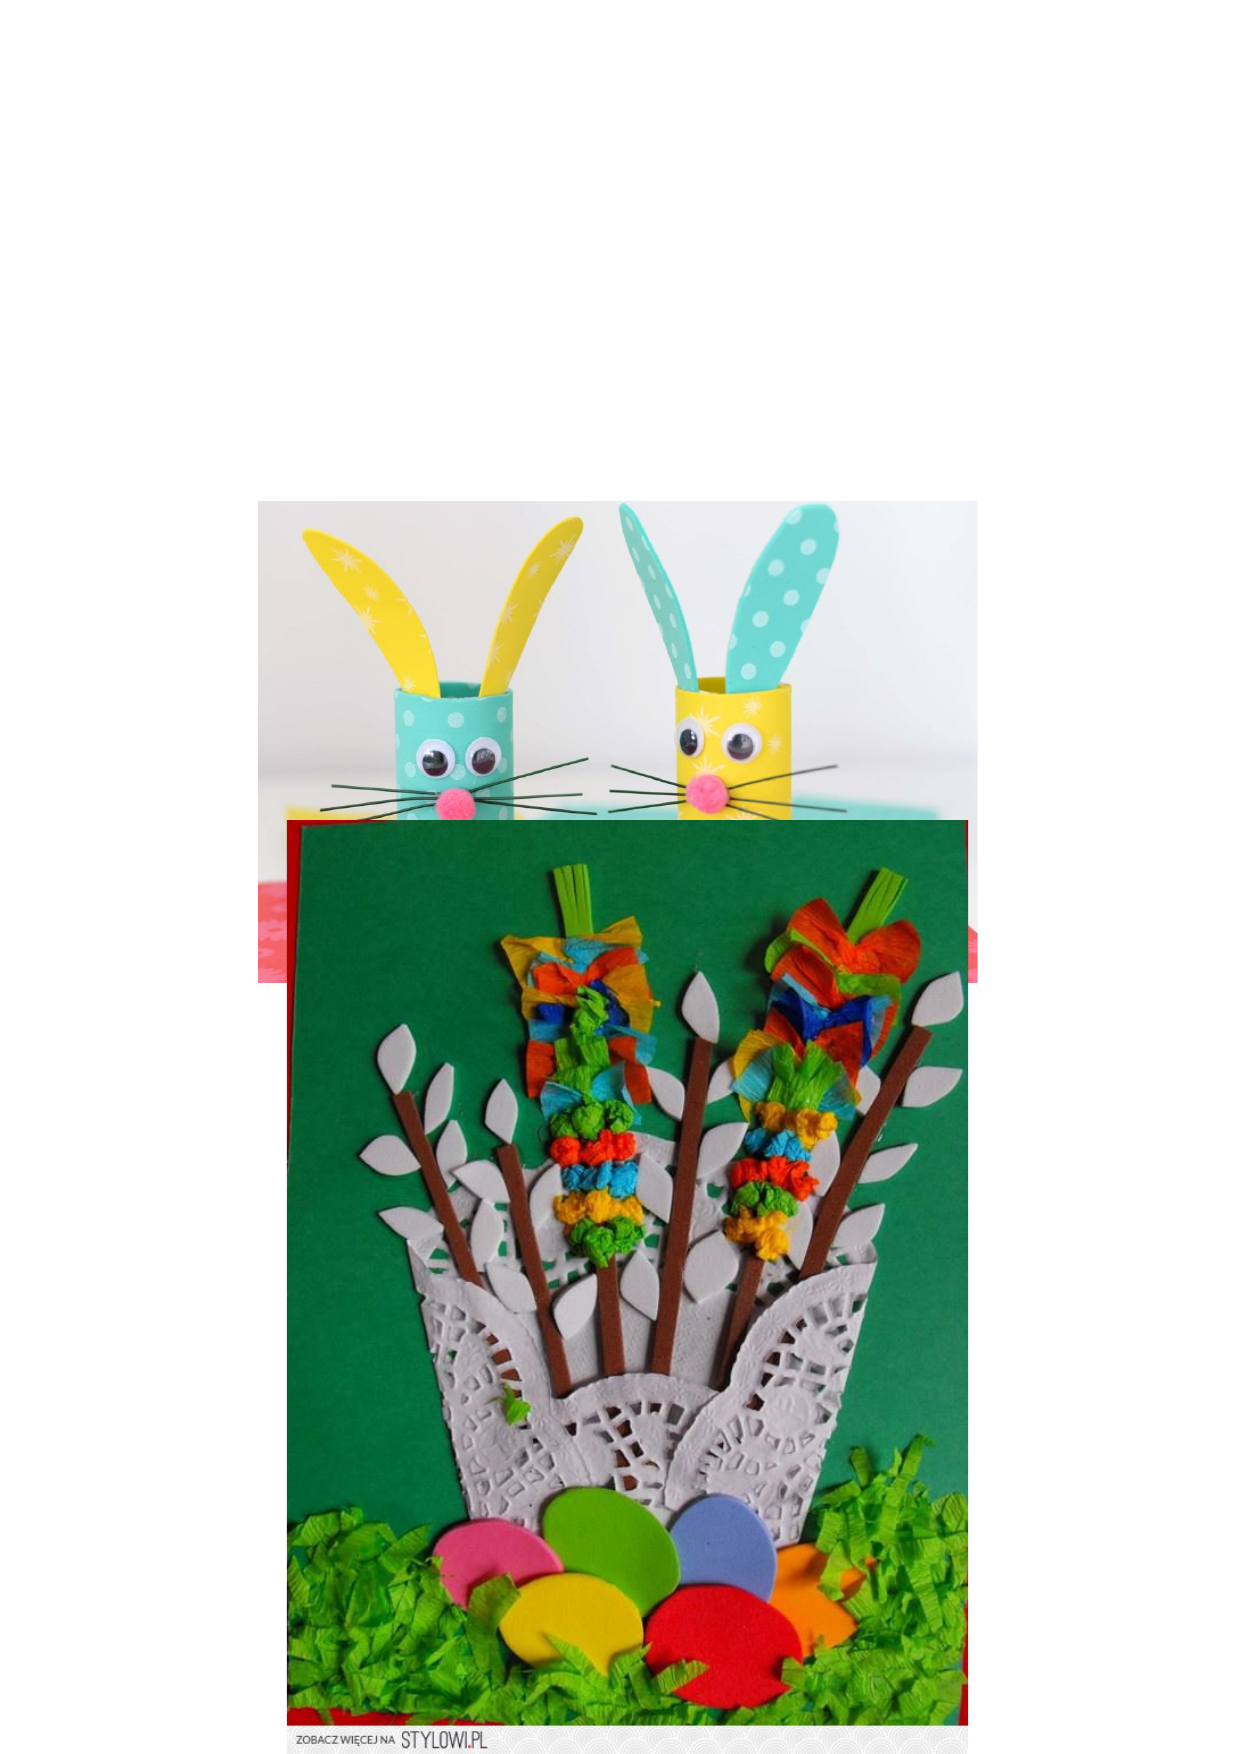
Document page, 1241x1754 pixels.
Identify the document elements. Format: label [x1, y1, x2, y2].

picture [258, 501, 978, 1754]
